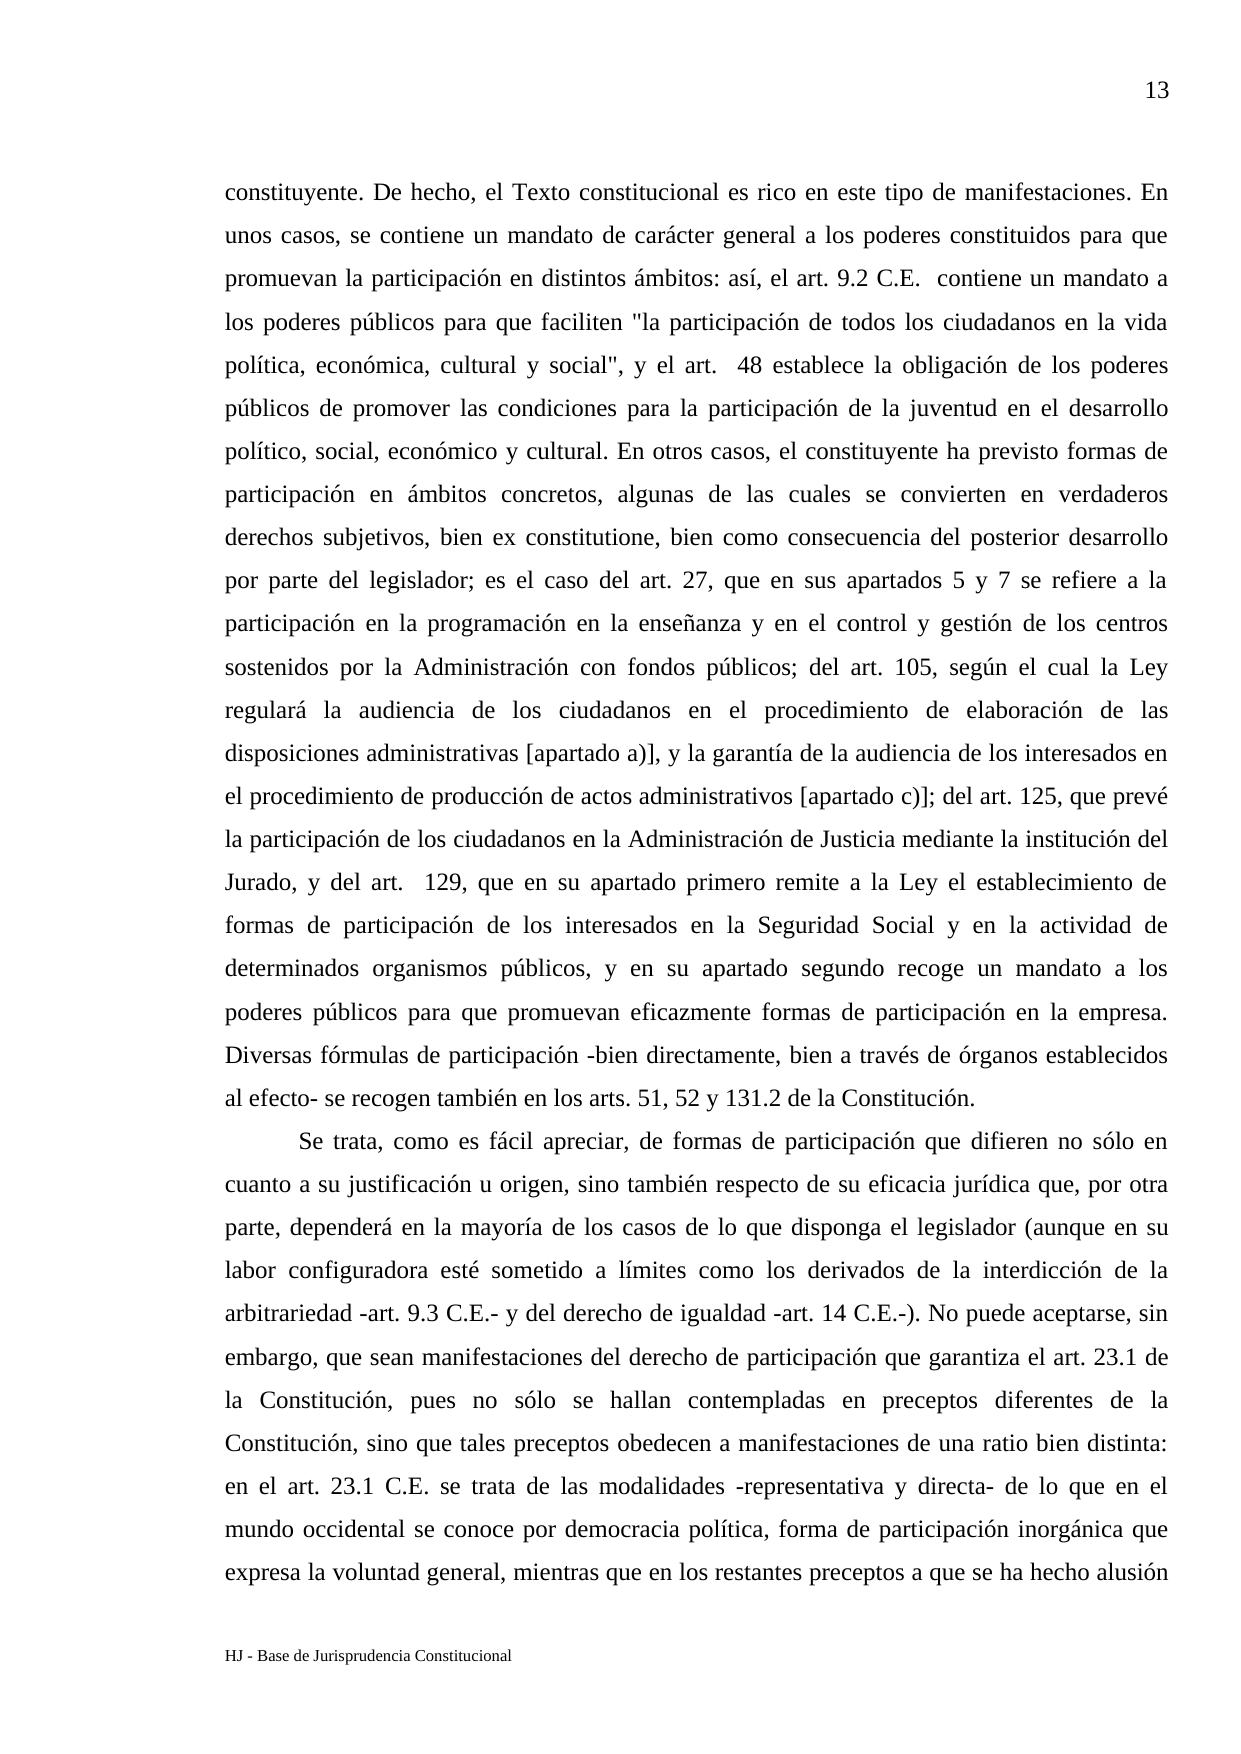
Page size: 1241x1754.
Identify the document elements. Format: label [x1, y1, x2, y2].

text [224, 177, 1169, 1112]
text [224, 1126, 1169, 1586]
